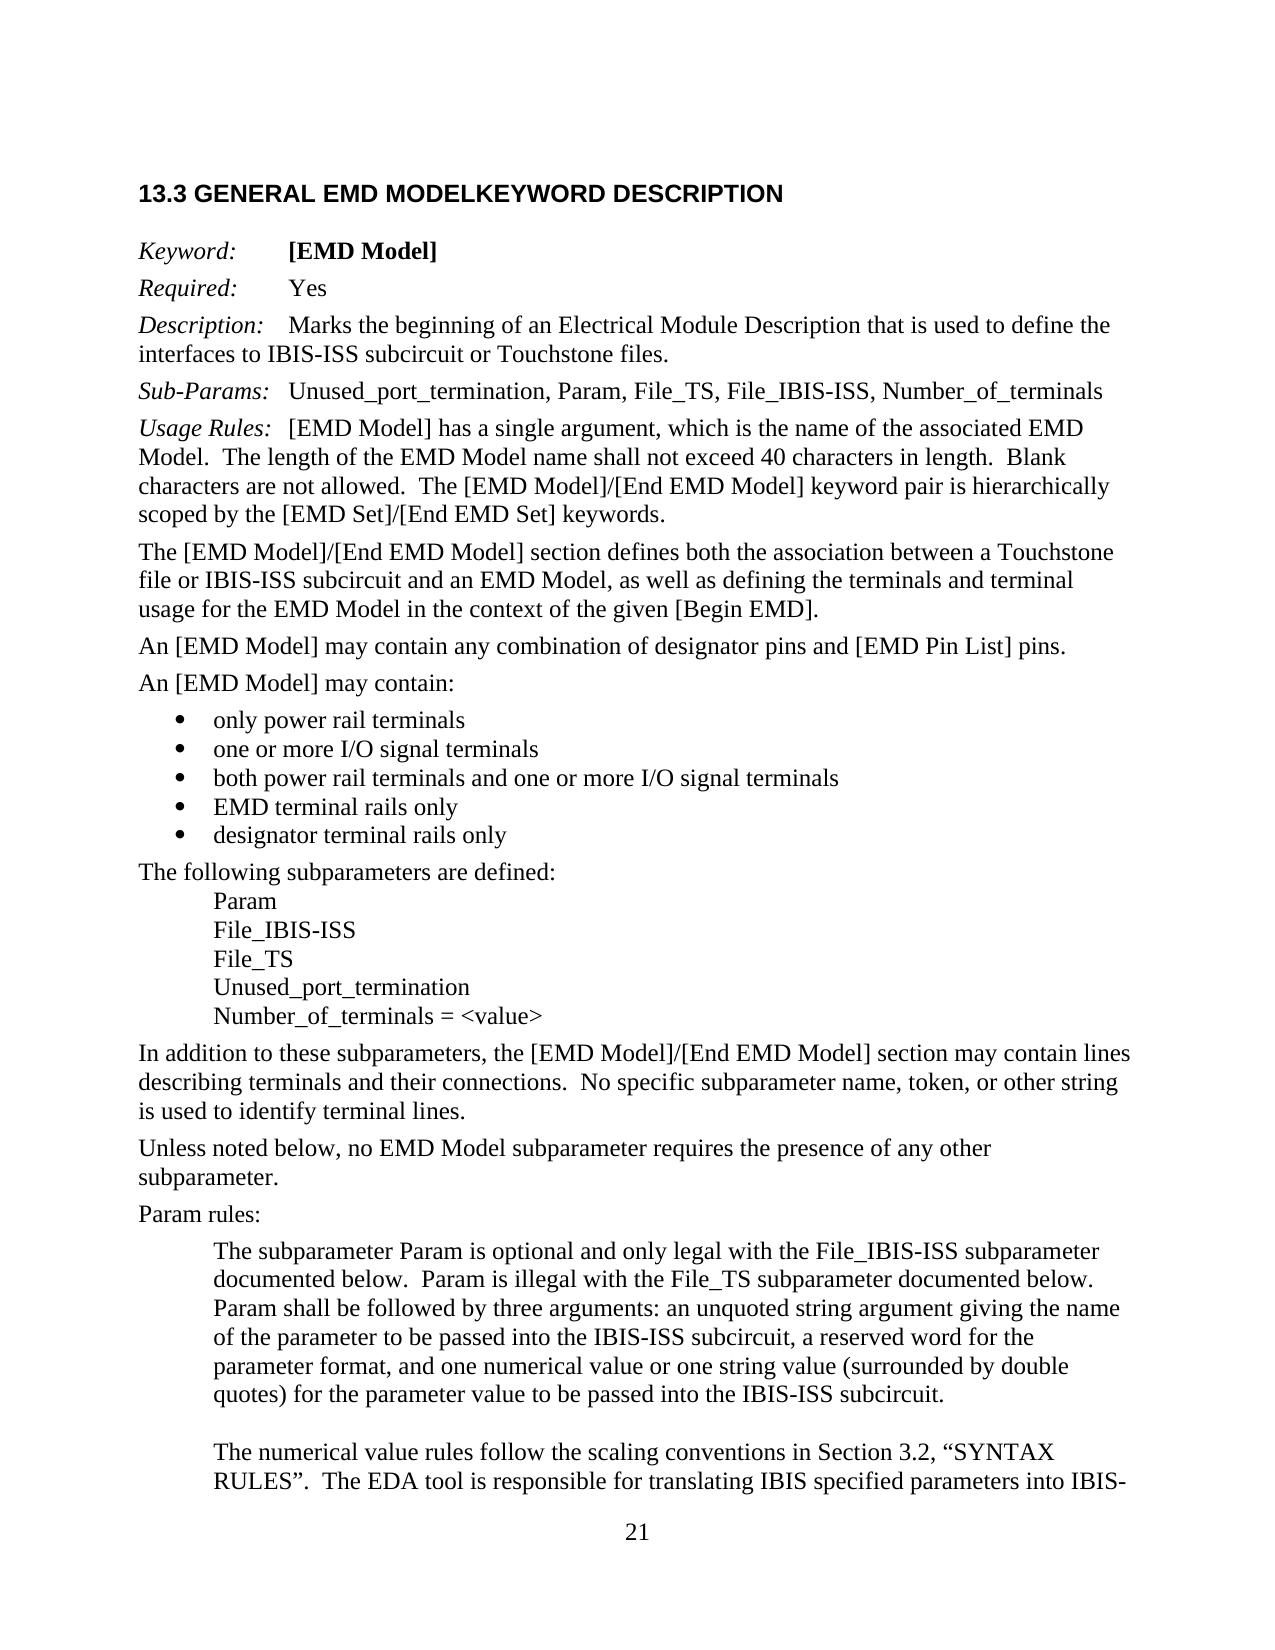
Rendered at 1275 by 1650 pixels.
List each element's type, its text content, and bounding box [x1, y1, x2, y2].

text Unused_port_termination [213, 972, 1137, 1001]
text 13.3 GENERAL EMD MODELKEYWORD DESCRIPTION [138, 179, 1137, 207]
text Keyword: [EMD Model] [138, 236, 1137, 265]
text Required: Yes [138, 273, 1137, 302]
list only power rail terminals [176, 705, 1137, 734]
text Param rules: [138, 1199, 1137, 1227]
text An [EMD Model] may contain: [138, 668, 1137, 697]
text Usage Rules: [EMD Model] has a single argument, which is the name of the associated EMD Model. The length of the EMD Model name shall not exceed 40 characters in length. Blank characters are not allowed. The [EMD Model]/[End EMD Model] keyword pair is hierarchically scoped by the [EMD Set]/[End EMD Set] keywords. [138, 413, 1137, 528]
text File_IBIS-ISS [213, 915, 1137, 944]
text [213, 1437, 1137, 1494]
text In addition to these subparameters, the [EMD Model]/[End EMD Model] section may contain lines describing terminals and their connections. No specific subparameter name, token, or other string is used to identify terminal lines. [138, 1038, 1137, 1124]
text The subparameter Param is optional and only legal with the File_IBIS-ISS subparameter documented below. Param is illegal with the File_TS subparameter documented below. Param shall be followed by three arguments: an unquoted string argument giving the name of the parameter to be passed into the IBIS-ISS subcircuit, a reserved word for the parameter format, and one numerical value or one string value (surrounded by double quotes) for the parameter value to be passed into the IBIS-ISS subcircuit. [213, 1236, 1137, 1408]
text An [EMD Model] may contain any combination of designator pins and [EMD Pin List] pins. [138, 631, 1137, 660]
text Unless noted below, no EMD Model subparameter requires the presence of any other subparameter. [138, 1133, 1137, 1190]
text Number_of_terminals = <value> [138, 1001, 1137, 1030]
text Sub-Params: Unused_port_termination, Param, File_TS, File_IBIS-ISS, Number_of_terminals [138, 376, 1137, 405]
list EMD terminal rails only [176, 792, 1137, 820]
text The following subparameters are defined: [138, 857, 1137, 886]
list designator terminal rails only [176, 820, 1137, 849]
text Description: Marks the beginning of an Electrical Module Description that is used to define the interfaces to IBIS-ISS subcircuit or Touchstone files. [138, 310, 1137, 368]
text The [EMD Model]/[End EMD Model] section defines both the association between a Touchstone file or IBIS-ISS subcircuit and an EMD Model, as well as defining the terminals and terminal usage for the EMD Model in the context of the given [Begin EMD]. [138, 537, 1137, 623]
text File_TS [213, 944, 1137, 972]
text Param [213, 886, 1137, 915]
list both power rail terminals and one or more I/O signal terminals [176, 763, 1137, 792]
list one or more I/O signal terminals [176, 734, 1137, 763]
